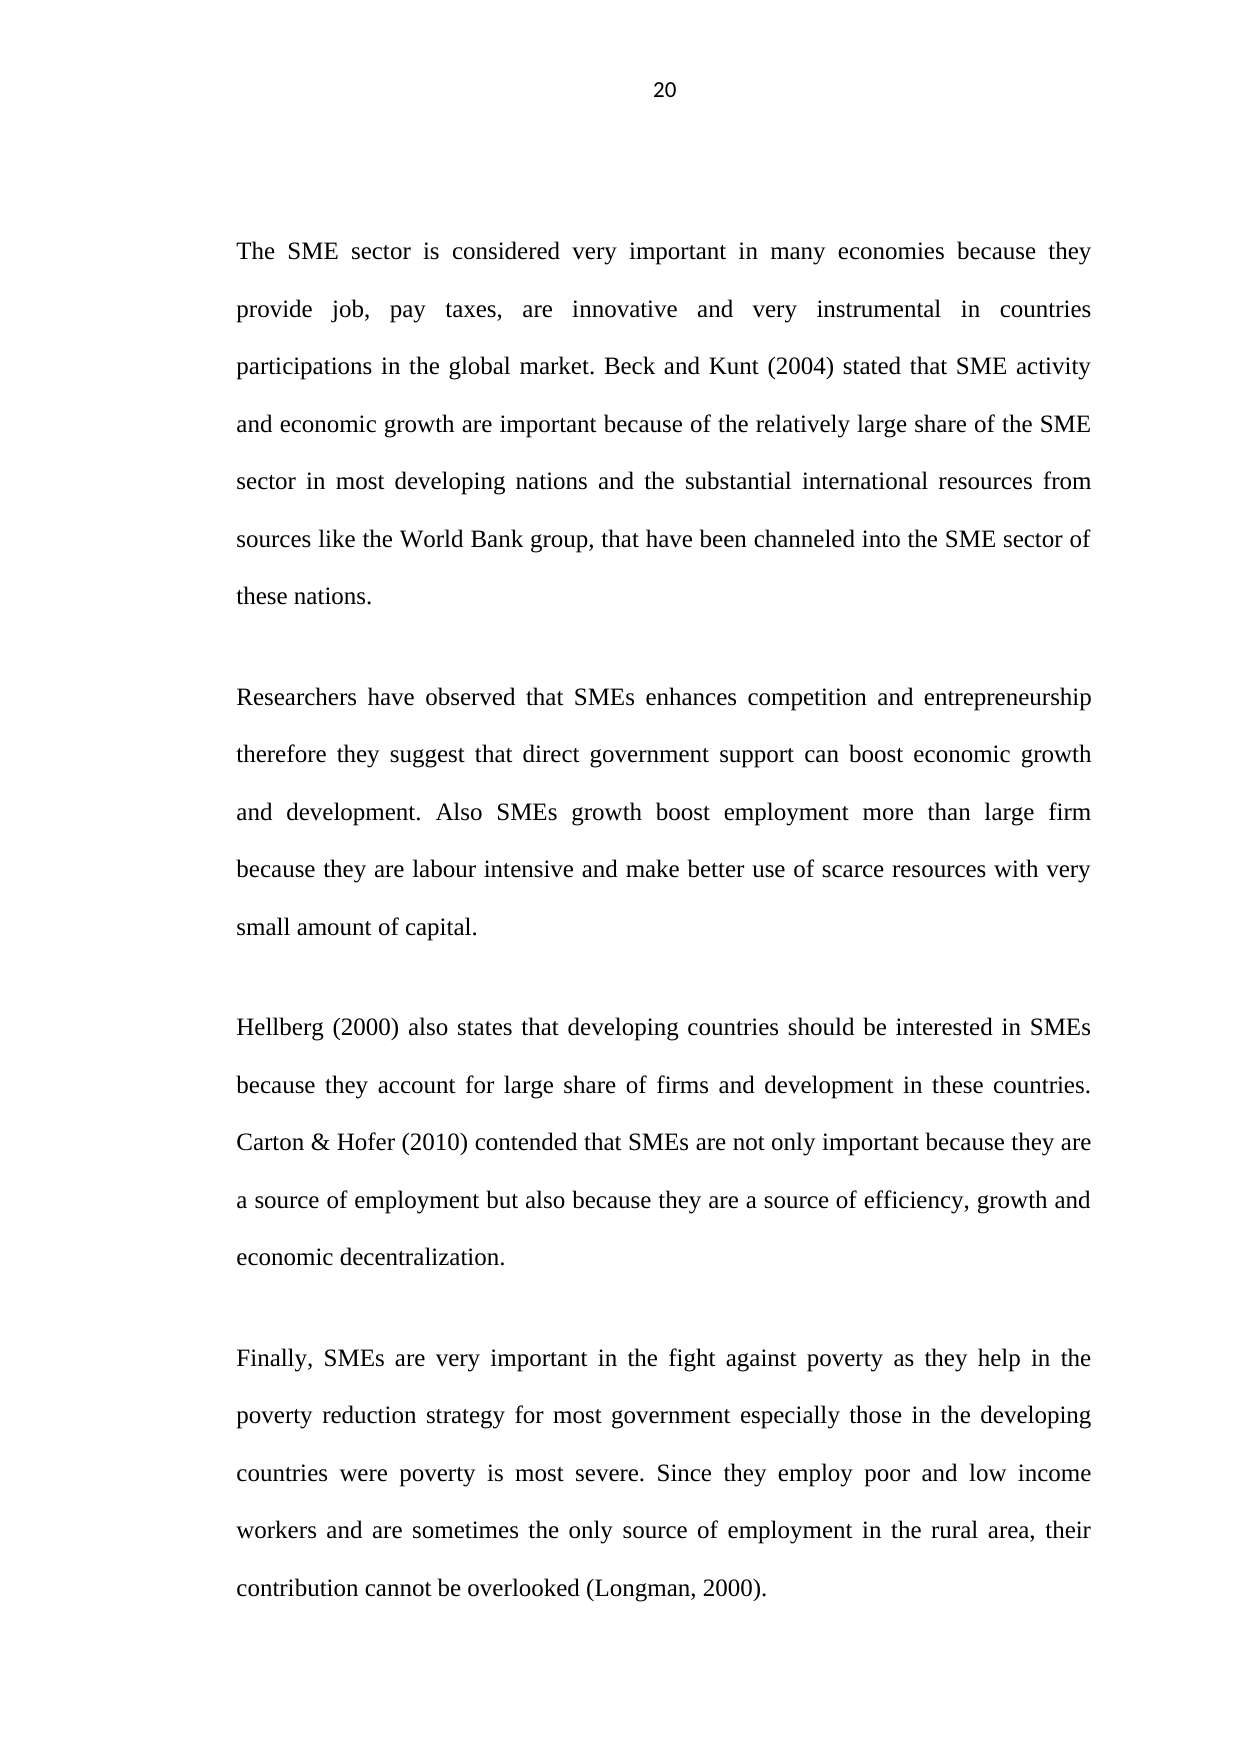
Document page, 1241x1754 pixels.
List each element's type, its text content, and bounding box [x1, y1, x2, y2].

text Finally, SMEs are very important in the fight against poverty as they help in the poverty reduction strategy for most government especially those in the developing countries were poverty is most severe. Since they employ poor and low income workers and are sometimes the only source of employment in the rural area, their contribution cannot be overlooked (Longman, 2000). [236, 1343, 1092, 1602]
text Researchers have observed that SMEs enhances competition and entrepreneurship therefore they suggest that direct government support can boost economic growth and development. Also SMEs growth boost employment more than large firm because they are labour intensive and make better use of scarce resources with very small amount of capital. [236, 682, 1092, 941]
text The SME sector is considered very important in many economies because they provide job, pay taxes, are innovative and very instrumental in countries participations in the global market. Beck and Kunt (2004) stated that SME activity and economic growth are important because of the relatively large share of the SME sector in most developing nations and the substantial international resources from sources like the World Bank group, that have been channeled into the SME sector of these nations. [236, 236, 1092, 610]
text Hellberg (2000) also states that developing countries should be interested in SMEs because they account for large share of firms and development in these countries. Carton & Hofer (2010) contended that SMEs are not only important because they are a source of employment but also because they are a source of efficiency, growth and economic decentralization. [236, 1012, 1092, 1271]
